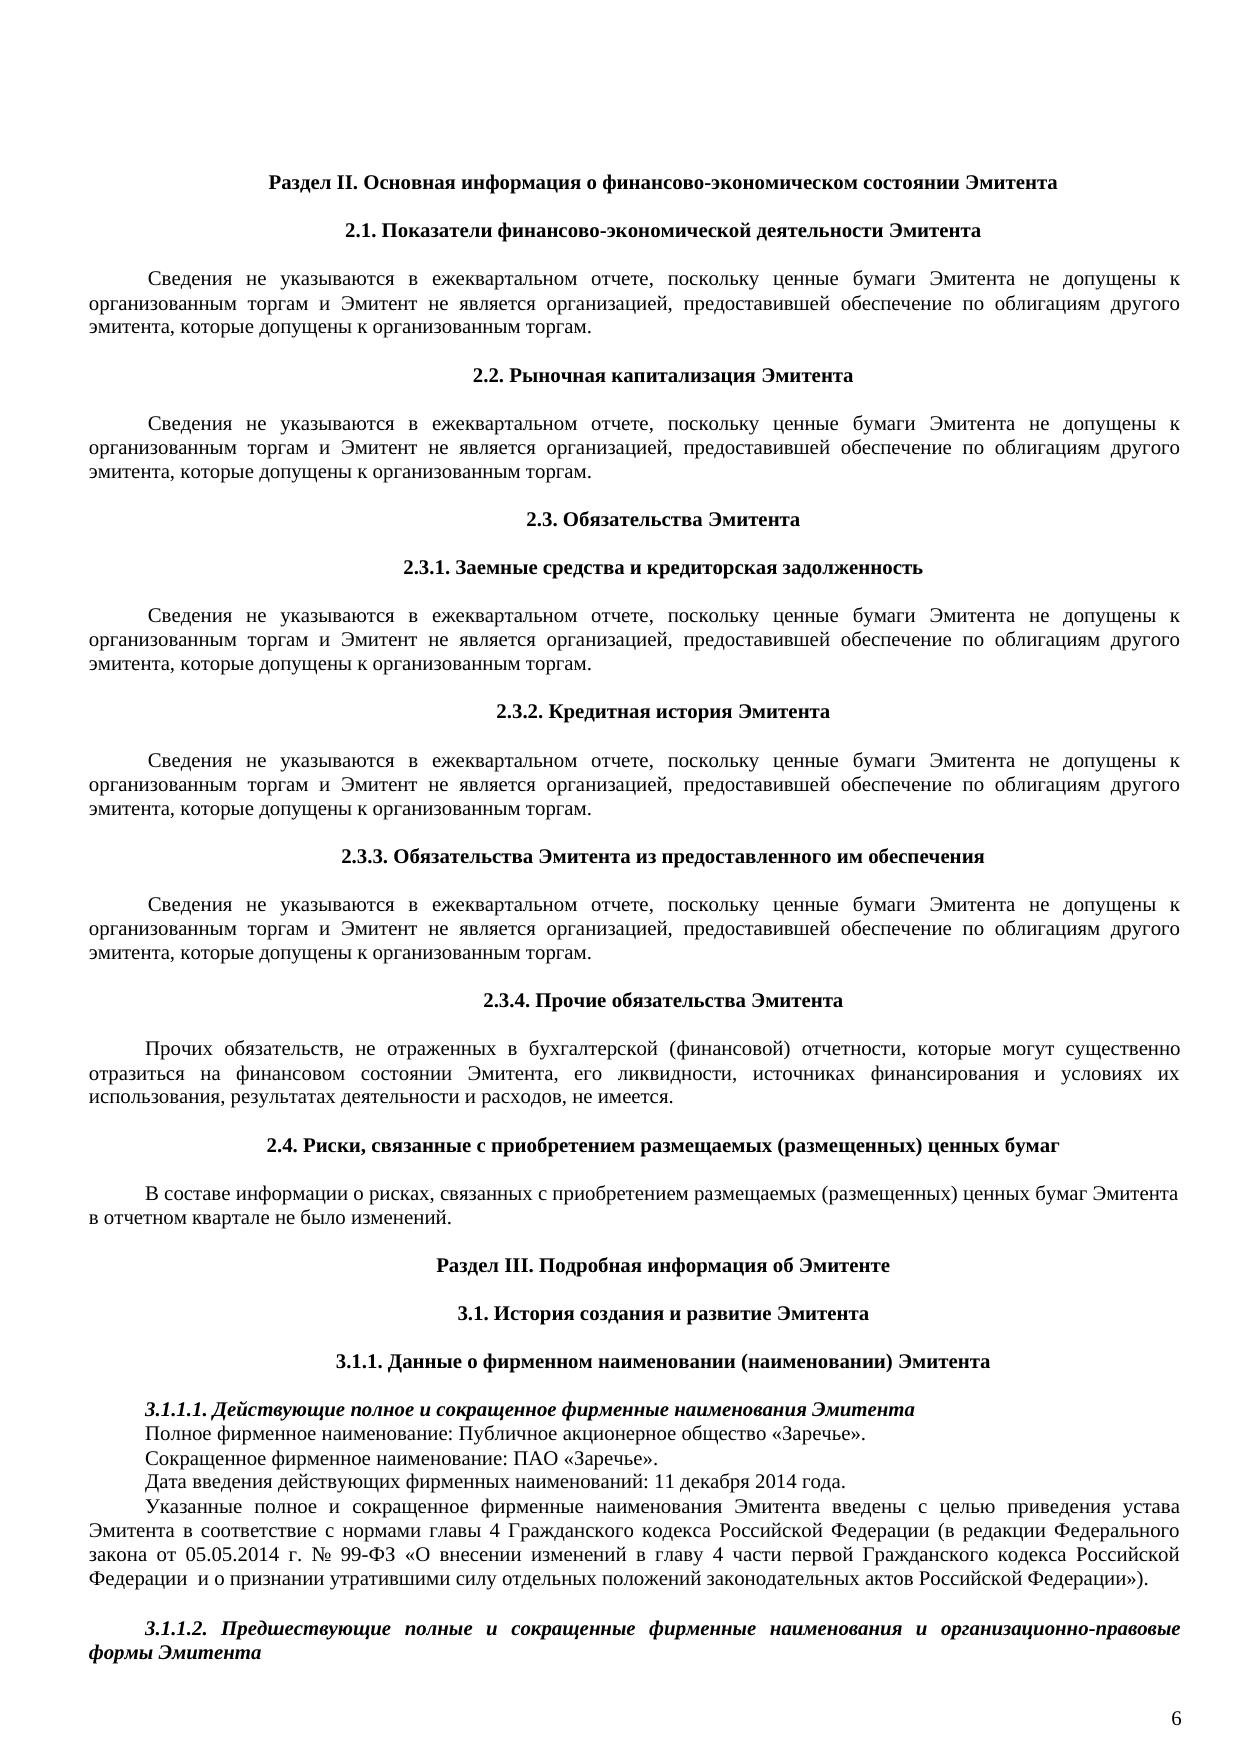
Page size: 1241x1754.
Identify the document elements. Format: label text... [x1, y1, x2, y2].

text Указанные полное и сокращенное фирменные наименования Эмитента введены с целью приведения устава Эмитента в соответствие с нормами главы 4 Гражданского кодекса Российской Федерации (в редакции Федерального закона от 05.05.2014 г. № 99-ФЗ «О внесении изменений в главу 4 части первой Гражданского кодекса Российской Федерации и о признании утратившими силу отдельных положений законодательных актов Российской Федерации»). [89, 1493, 1181, 1590]
text Сведения не указываются в ежеквартальном отчете, поскольку ценные бумаги Эмитента не допущены к организованным торгам и Эмитент не является организацией, предоставившей обеспечение по облигациям другого эмитента, которые допущены к организованным торгам. [89, 266, 1181, 338]
text 3.1.1. Данные о фирменном наименовании (наименовании) Эмитента [89, 1349, 1181, 1373]
text В составе информации о рисках, связанных с приобретением размещаемых (размещенных) ценных бумаг Эмитента в отчетном квартале не было изменений. [89, 1181, 1181, 1229]
text Раздел III. Подробная информация об Эмитенте [89, 1253, 1181, 1277]
text Прочих обязательств, не отраженных в бухгалтерской (финансовой) отчетности, которые могут существенно отразиться на финансовом состоянии Эмитента, его ликвидности, источниках финансирования и условиях их использования, результатах деятельности и расходов, не имеется. [89, 1036, 1181, 1108]
text 2.3.4. Прочие обязательства Эмитента [89, 988, 1181, 1012]
text 3.1.1.1. Действующие полное и сокращенное фирменные наименования Эмитента [89, 1397, 1181, 1421]
text Полное фирменное наименование: Публичное акционерное общество «Заречье». [89, 1421, 1181, 1445]
text Сведения не указываются в ежеквартальном отчете, поскольку ценные бумаги Эмитента не допущены к организованным торгам и Эмитент не является организацией, предоставившей обеспечение по облигациям другого эмитента, которые допущены к организованным торгам. [89, 892, 1181, 964]
text 2.2. Рыночная капитализация Эмитента [89, 363, 1181, 387]
text 2.1. Показатели финансово-экономической деятельности Эмитента [89, 218, 1181, 242]
text 2.3. Обязательства Эмитента [89, 507, 1181, 531]
text 2.4. Риски, связанные с приобретением размещаемых (размещенных) ценных бумаг [89, 1133, 1181, 1157]
text 2.3.2. Кредитная история Эмитента [89, 699, 1181, 723]
text Сокращенное фирменное наименование: ПАО «Заречье». [89, 1445, 1181, 1469]
text Сведения не указываются в ежеквартальном отчете, поскольку ценные бумаги Эмитента не допущены к организованным торгам и Эмитент не является организацией, предоставившей обеспечение по облигациям другого эмитента, которые допущены к организованным торгам. [89, 748, 1181, 820]
text Сведения не указываются в ежеквартальном отчете, поскольку ценные бумаги Эмитента не допущены к организованным торгам и Эмитент не является организацией, предоставившей обеспечение по облигациям другого эмитента, которые допущены к организованным торгам. [89, 411, 1181, 483]
text Раздел II. Основная информация о финансово-экономическом состоянии Эмитента [89, 170, 1181, 194]
text 3.1. История создания и развитие Эмитента [89, 1301, 1181, 1325]
text Сведения не указываются в ежеквартальном отчете, поскольку ценные бумаги Эмитента не допущены к организованным торгам и Эмитент не является организацией, предоставившей обеспечение по облигациям другого эмитента, которые допущены к организованным торгам. [89, 603, 1181, 675]
text Дата введения действующих фирменных наименований: 11 декабря 2014 года. [89, 1469, 1181, 1493]
text 2.3.3. Обязательства Эмитента из предоставленного им обеспечения [89, 844, 1181, 868]
text 3.1.1.2. Предшествующие полные и сокращенные фирменные наименования и организационно-правовые формы Эмитента [89, 1616, 1181, 1664]
text 2.3.1. Заемные средства и кредиторская задолженность [89, 555, 1181, 579]
